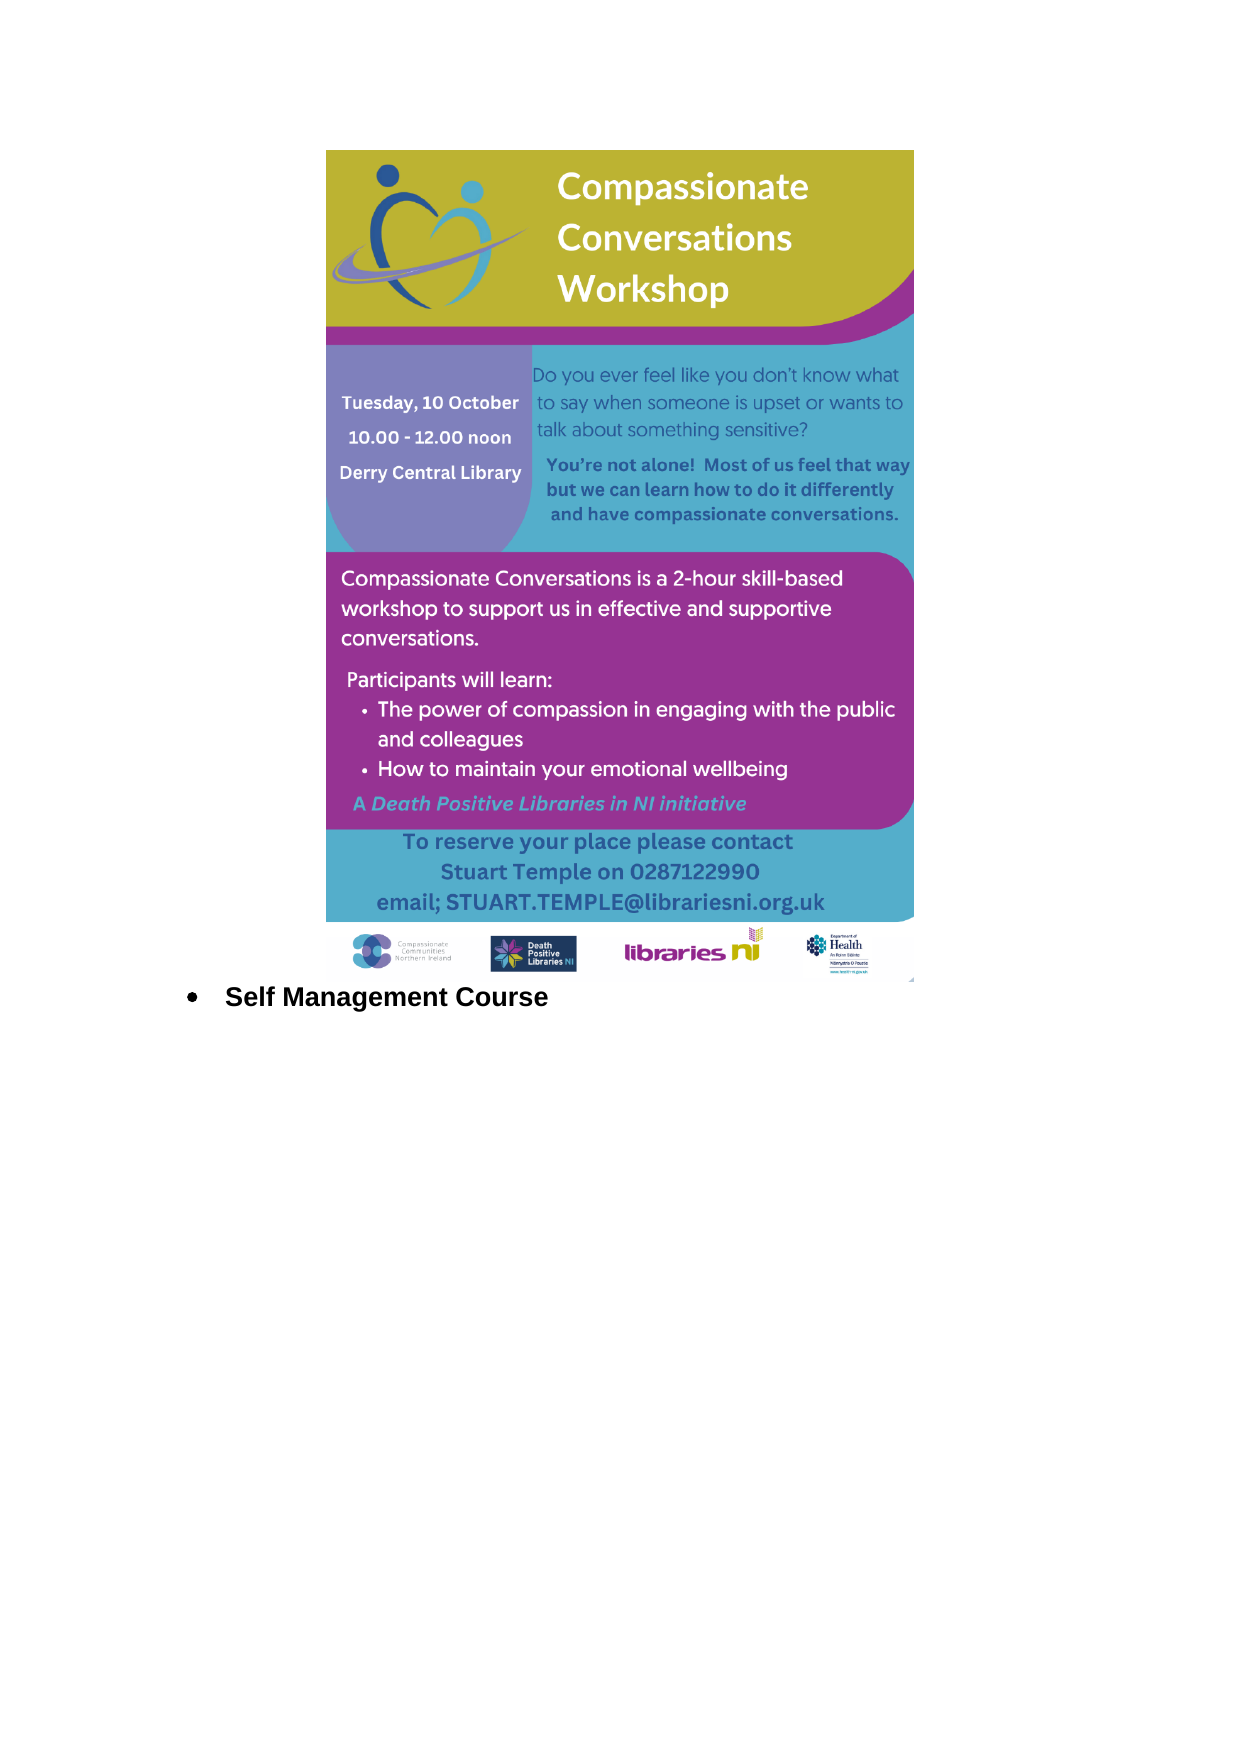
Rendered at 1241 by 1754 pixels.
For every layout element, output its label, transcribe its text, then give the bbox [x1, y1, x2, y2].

list Self Management Course [187, 981, 1090, 1013]
picture [326, 150, 914, 982]
